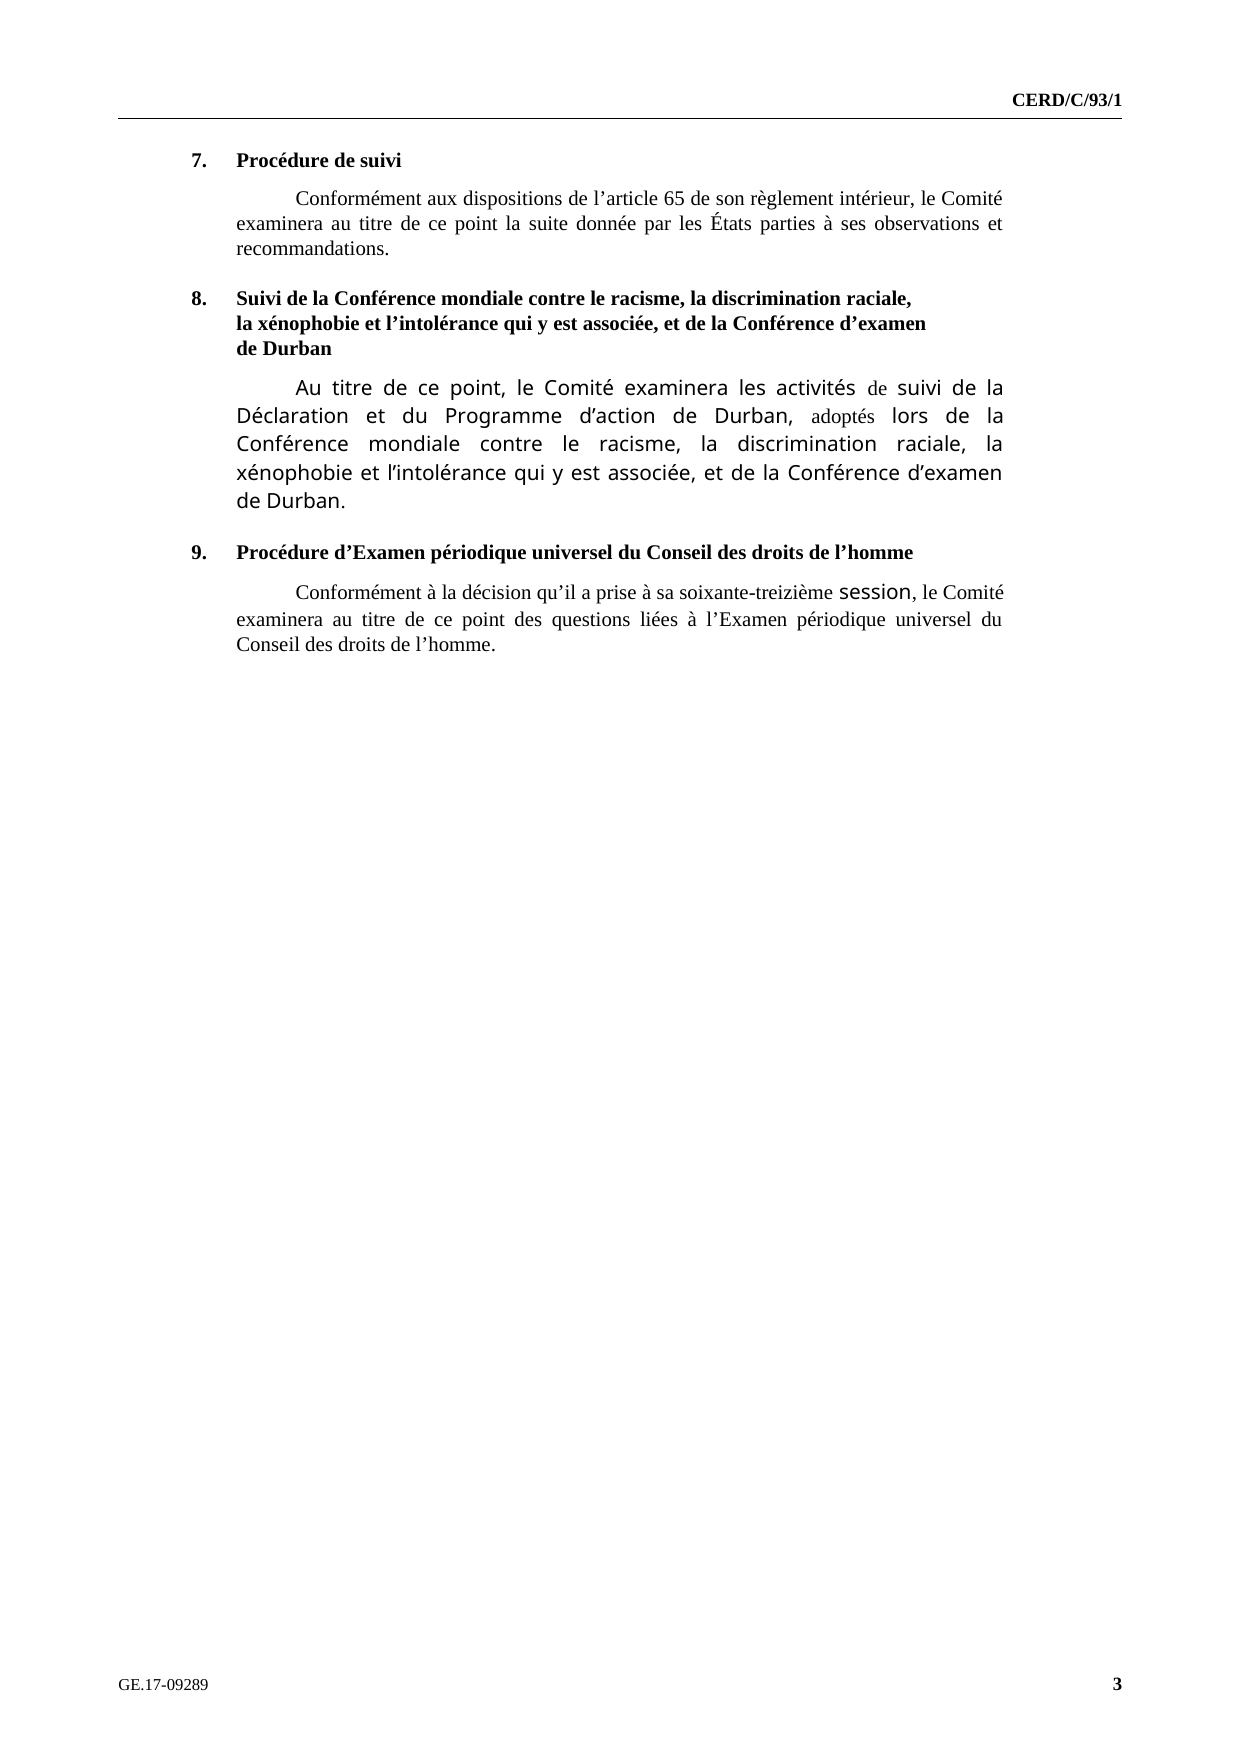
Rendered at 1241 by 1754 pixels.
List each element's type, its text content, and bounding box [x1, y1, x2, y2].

text 7. Procédure de suivi [118, 148, 1004, 173]
text Conformément aux dispositions de l’article 65 de son règlement intérieur, le Comité examinera au titre de ce point la suite donnée par les États parties à ses observations et recommandations. [236, 185, 1004, 260]
text Conformément à la décision qu’il a prise à sa soixante-treizième session, le Comité examinera au titre de ce point des questions liées à l’Examen périodique universel du Conseil des droits de l’homme. [236, 577, 1004, 656]
text 8. Suivi de la Conférence mondiale contre le racisme, la discrimination raciale, la xénophobie et l’intolérance qui y est associée, et de la Conférence d’examen de Durban [118, 285, 1004, 360]
text Au titre de ce point, le Comité examinera les activités de suivi de la Déclaration et du Programme d’action de Durban, adoptés lors de la Conférence mondiale contre le racisme, la discrimination raciale, la xénophobie et l’intolérance qui y est associée, et de la Conférence d’examen de Durban. [236, 373, 1004, 515]
text 9. Procédure d’Examen périodique universel du Conseil des droits de l’homme [118, 540, 1004, 565]
